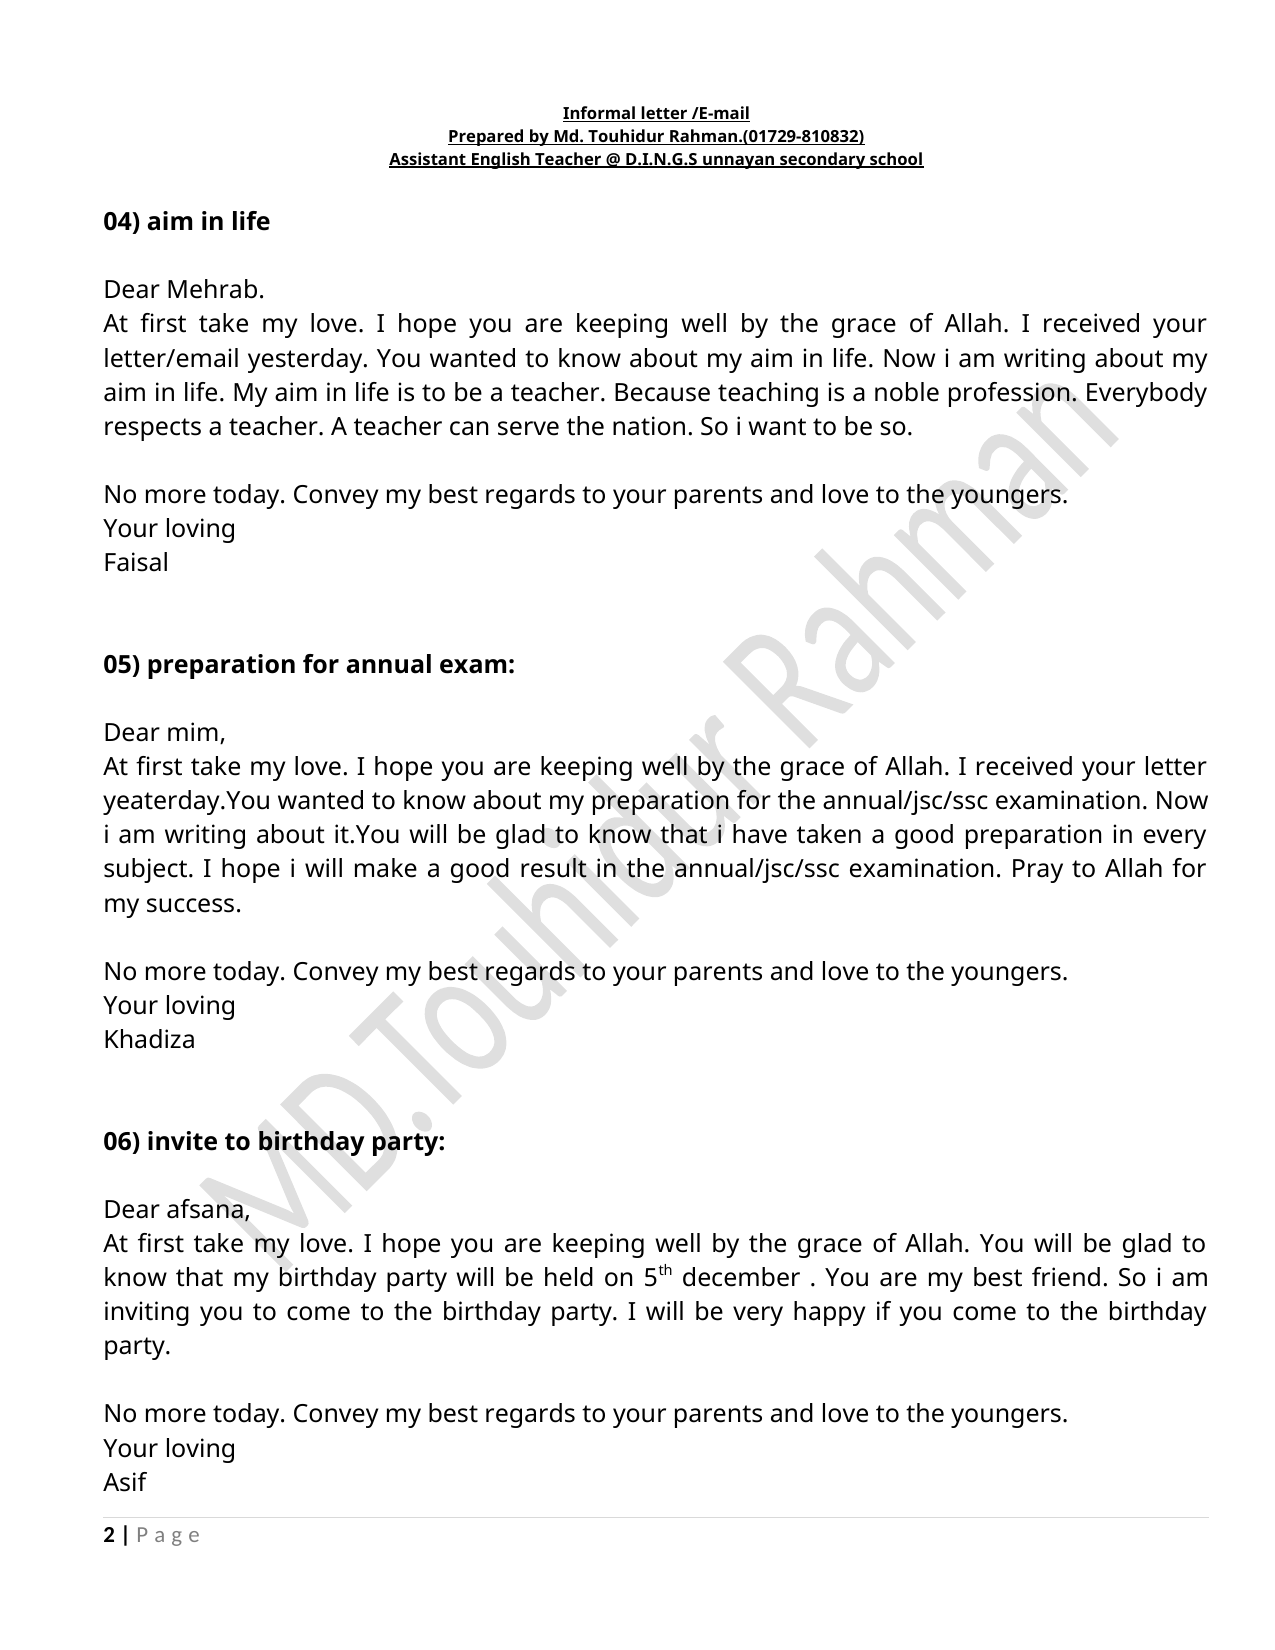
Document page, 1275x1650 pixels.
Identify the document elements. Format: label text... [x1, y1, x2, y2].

text At first take my love. I hope you are keeping well by the grace of Allah. I received your letter yeaterday.You wanted to know about my preparation for the annual/jsc/ssc examination. Now i am writing about it.You will be glad to know that i have taken a good preparation in every subject. I hope i will make a good result in the annual/jsc/ssc examination. Pray to Allah for my success. [103, 749, 1209, 919]
text At first take my love. I hope you are keeping well by the grace of Allah. You will be glad to know that my birthday party will be held on 5th december . You are my best friend. So i am inviting you to come to the birthday party. I will be very happy if you come to the birthday party. [103, 1226, 1209, 1362]
text Informal letter /E-mail [103, 102, 1209, 124]
text Assistant English Teacher @ D.I.N.G.S unnayan secondary school [103, 147, 1209, 170]
text Dear afsana, [103, 1192, 1209, 1226]
text 05) preparation for annual exam: [103, 647, 1209, 681]
text Your loving [103, 987, 1209, 1021]
text 06) invite to birthday party: [103, 1124, 1209, 1158]
text No more today. Convey my best regards to your parents and love to the youngers. [103, 1396, 1209, 1430]
text At first take my love. I hope you are keeping well by the grace of Allah. I received your letter/email yesterday. You wanted to know about my aim in life. Now i am writing about my aim in life. My aim in life is to be a teacher. Because teaching is a noble profession. Everybody respects a teacher. A teacher can serve the nation. So i want to be so. [103, 306, 1209, 442]
text Prepared by Md. Touhidur Rahman.(01729-810832) [103, 124, 1209, 147]
text Dear mim, [103, 715, 1209, 749]
text Faisal [103, 544, 1209, 579]
text Dear Mehrab. [103, 272, 1209, 306]
text Asif [103, 1464, 1209, 1498]
text 04) aim in life [103, 204, 1209, 238]
text No more today. Convey my best regards to your parents and love to the youngers. [103, 953, 1209, 987]
text Your loving [103, 511, 1209, 544]
text Khadiza [103, 1021, 1209, 1056]
text No more today. Convey my best regards to your parents and love to the youngers. [103, 476, 1209, 511]
text Your loving [103, 1430, 1209, 1464]
